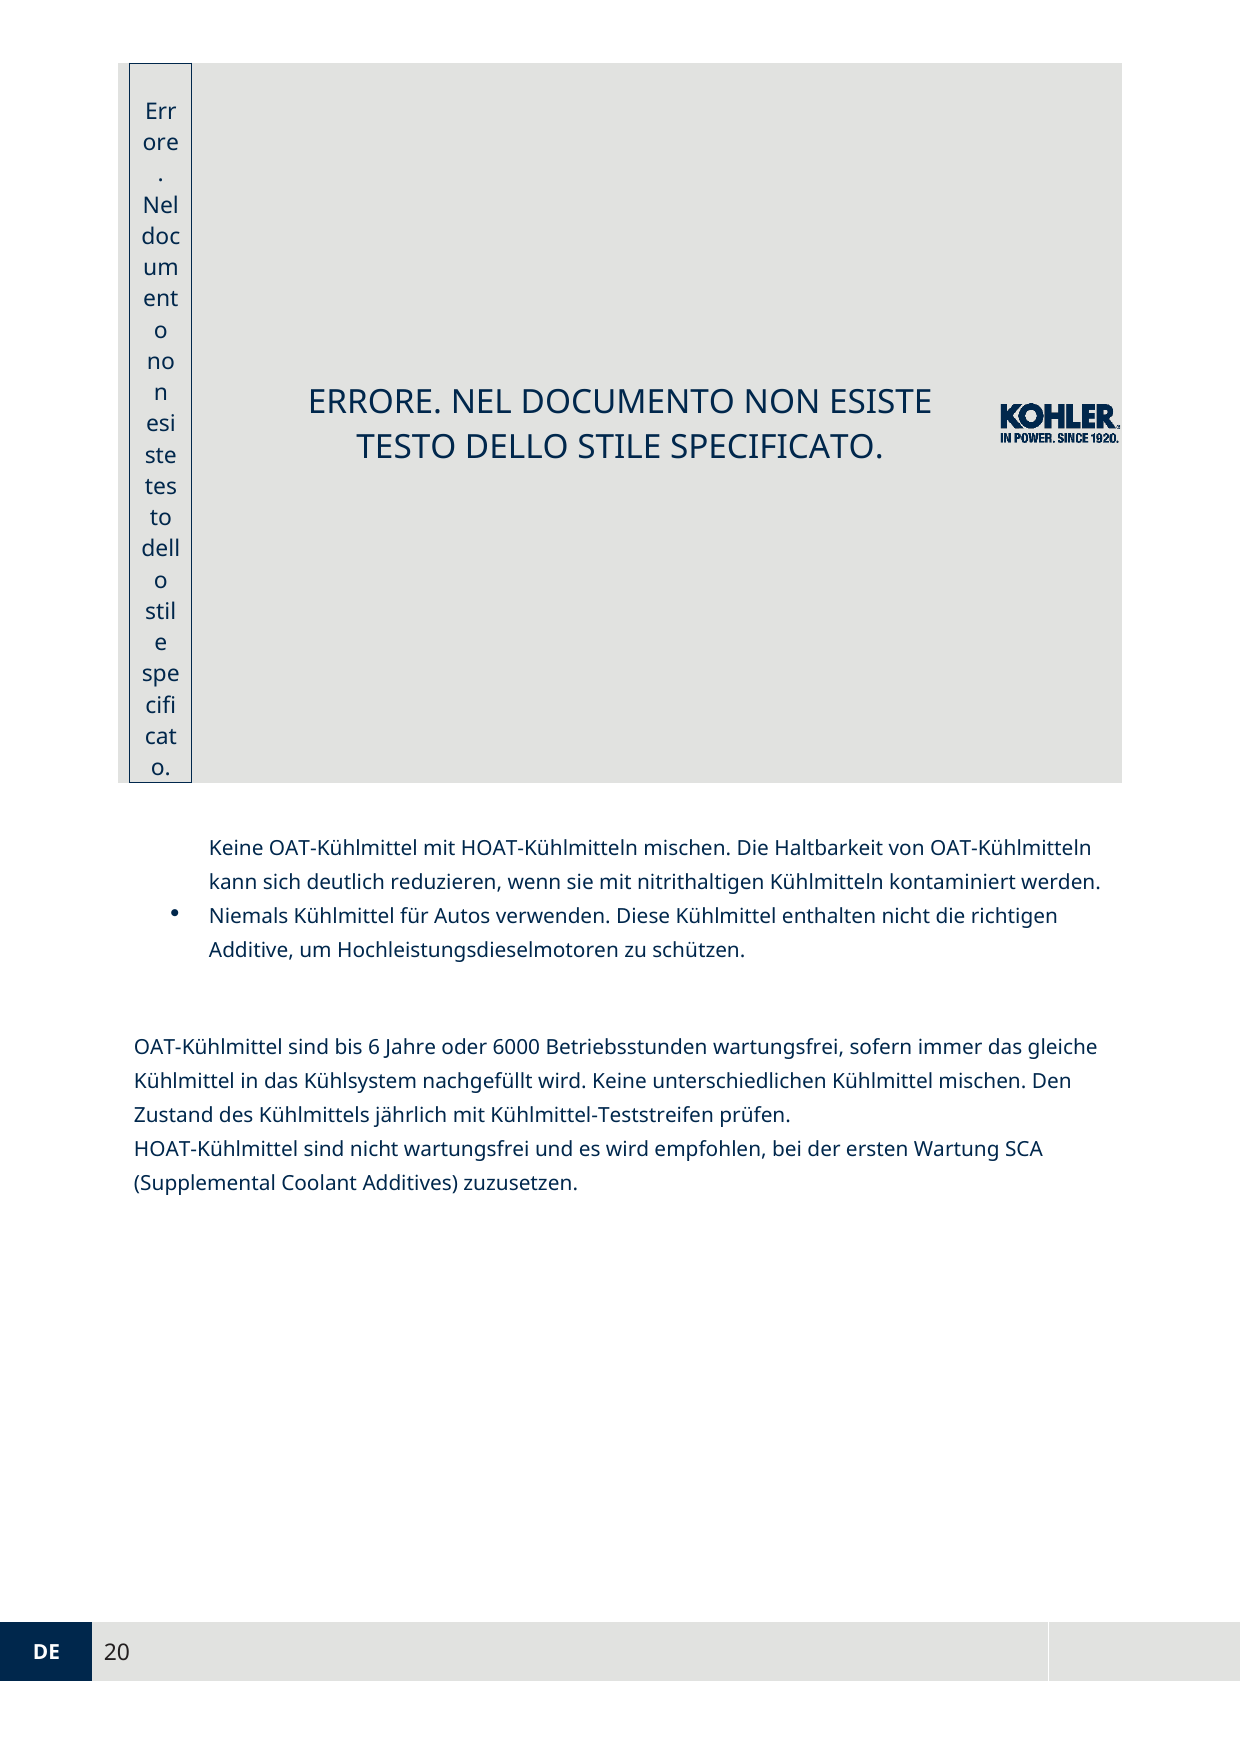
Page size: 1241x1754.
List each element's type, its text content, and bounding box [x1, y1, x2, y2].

table_header Als Kühlmittel muss ein Gemisch von 50 % entmineralisiertes Wasser und 50 % Ethylenglykol mit niedrigem Silikatgehalt benutzt werden. Ein OAT-Hochleistungskühlmittel mit langer Haltbarkeit ohne Silikate, Phosphate, Borate, Nitrite und Amine verwenden. Die folgenden Motorkühlmittel auf Ethylenglykolbasis können für alle Modelle der KDI-Motorfamilie verwendet werden: OAT (Organic Acid Technology) mit niedrigem Silikatgehalt: ASTM D-3306 D-6210 HOAT (Hybrid Organic Acid Technology) mit niedrigem Silikatgehalt: ASTM D-3306 D-6210 Die oben genannten konzentrierten Kühlmittel müssen mit destilliertem, entionisiertem oder entmineralisiertem Wasser gemischt werden. Falls vorhanden, kann direkt eine vorgemischte Formulierung (40-60 % oder 50-50 %) benutzt werden. Wichtig Keine Kühlmittel auf Ethylenglykol-Basis mit solchen auf Propylenglykol-Basis mischen. Keine OAT-Kühlmittel mit HOAT-Kühlmitteln mischen. Die Haltbarkeit von OAT-Kühlmitteln kann sich deutlich reduzieren, wenn sie mit nitrithaltigen Kühlmitteln kontaminiert werden. Niemals Kühlmittel für Autos verwenden. Diese Kühlmittel enthalten nicht die richtigen Additive, um Hochleistungsdieselmotoren zu schützen. OAT-Kühlmittel sind bis 6 Jahre oder 6000 Betriebsstunden wartungsfrei, sofern immer das gleiche Kühlmittel in das Kühlsystem nachgefüllt wird. Keine unterschiedlichen Kühlmittel mischen. Den Zustand des Kühlmittels jährlich mit Kühlmittel-Teststreifen prüfen. HOAT-Kühlmittel sind nicht wartungsfrei und es wird empfohlen, bei der ersten Wartung SCA (Supplemental Coolant Additives) zuzusetzen. [118, 815, 1122, 1214]
picture [1000, 403, 1121, 443]
